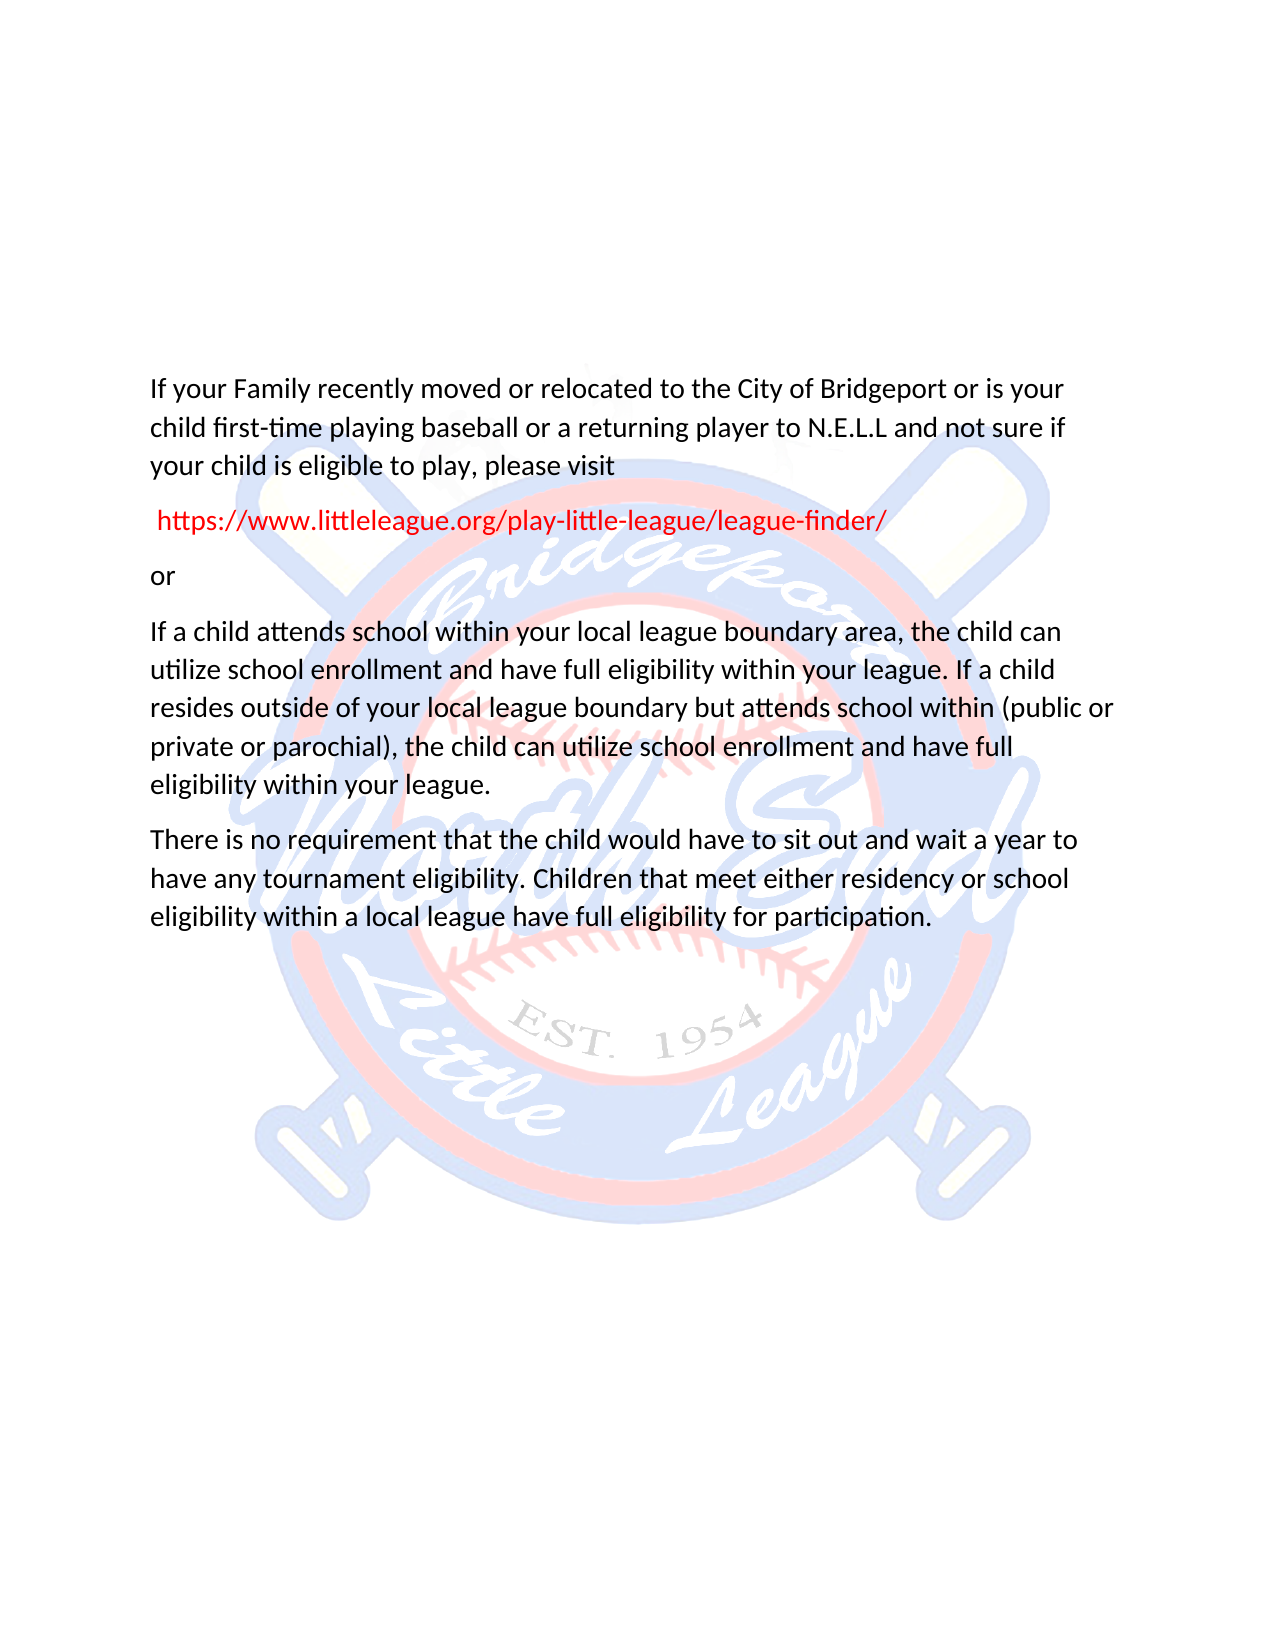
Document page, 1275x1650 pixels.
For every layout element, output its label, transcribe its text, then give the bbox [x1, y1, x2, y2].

text or [150, 557, 1125, 593]
text https://www.littleleague.org/play-little-league/league-finder/ [150, 502, 1125, 538]
text If a child attends school within your local league boundary area, the child can utilize school enrollment and have full eligibility within your league. If a child resides outside of your local league boundary but attends school within (public or private or parochial), the child can utilize school enrollment and have full eligibility within your league. [150, 613, 1125, 802]
text If your Family recently moved or relocated to the City of Bridgeport or is your child first-time playing baseball or a returning player to N.E.L.L and not sure if your child is eligible to play, please visit [150, 370, 1125, 483]
text There is no requirement that the child would have to sit out and wait a year to have any tournament eligibility. Children that meet either residency or school eligibility within a local league have full eligibility for participation. [150, 821, 1125, 934]
